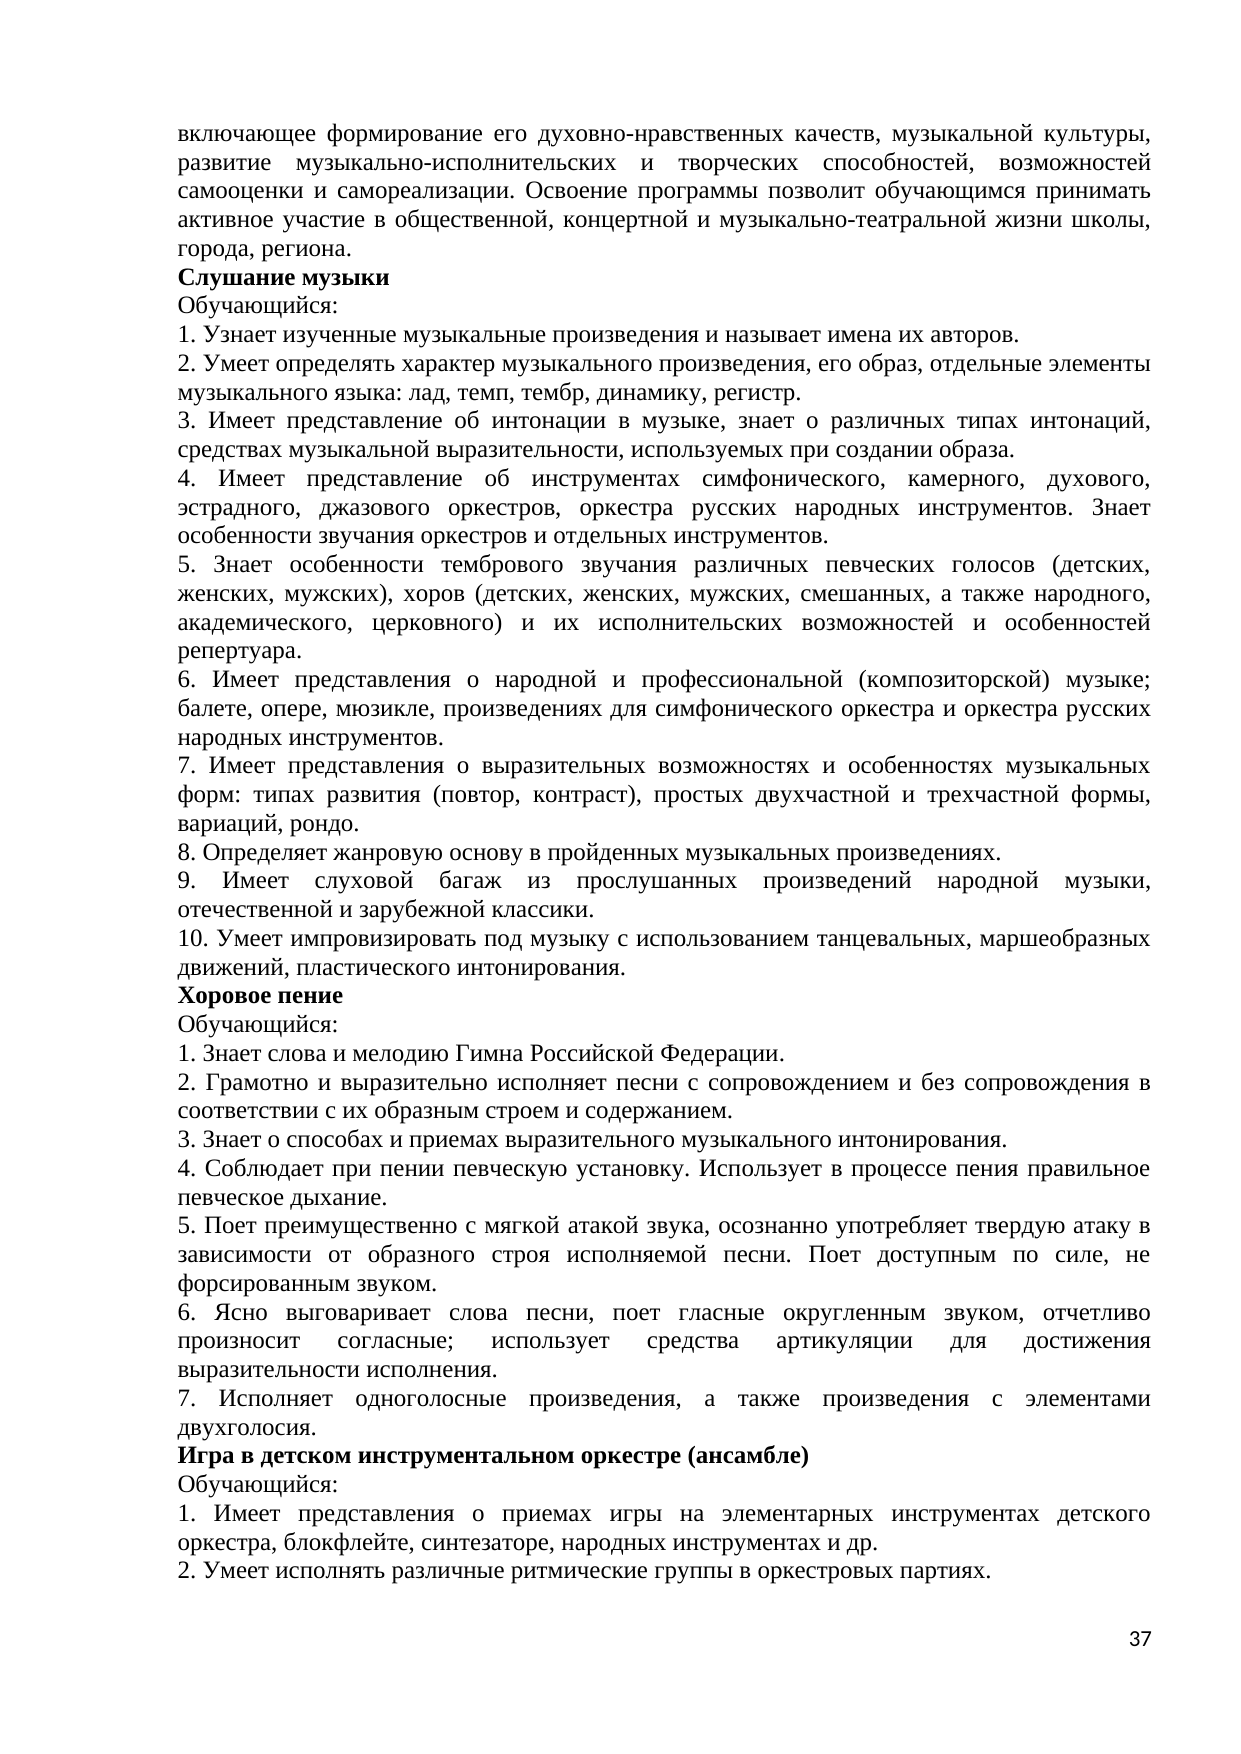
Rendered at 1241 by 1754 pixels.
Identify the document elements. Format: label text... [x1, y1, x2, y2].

text 6. Ясно выговаривает слова песни, поет гласные округленным звуком, отчетливо произносит согласные; использует средства артикуляции для достижения выразительности исполнения. [177, 1297, 1152, 1383]
text 4. Соблюдает при пении певческую установку. Использует в процессе пения правильное певческое дыхание. [177, 1153, 1152, 1211]
text 1. Имеет представления о приемах игры на элементарных инструментах детского оркестра, блокфлейте, синтезаторе, народных инструментах и др. [177, 1498, 1152, 1556]
text 5. Знает особенности тембрового звучания различных певческих голосов (детских, женских, мужских), хоров (детских, женских, мужских, смешанных, а также народного, академического, церковного) и их исполнительских возможностей и особенностей репертуара. [177, 549, 1152, 664]
text Обучающийся: [177, 1469, 1152, 1498]
text 2. Умеет определять характер музыкального произведения, его образ, отдельные элементы музыкального языка: лад, темп, тембр, динамику, регистр. [177, 348, 1152, 406]
text 9. Имеет слуховой багаж из прослушанных произведений народной музыки, отечественной и зарубежной классики. [177, 866, 1152, 923]
text 2. Умеет исполнять различные ритмические группы в оркестровых партиях. [177, 1556, 1152, 1584]
text Обучающийся: [177, 291, 1152, 319]
text Обучающийся: [177, 1009, 1152, 1038]
text Хоровое пение [177, 981, 1152, 1009]
text 3. Знает о способах и приемах выразительного музыкального интонирования. [177, 1124, 1152, 1153]
text 7. Имеет представления о выразительных возможностях и особенностях музыкальных форм: типах развития (повтор, контраст), простых двухчастной и трехчастной формы, вариаций, рондо. [177, 751, 1152, 837]
text 4. Имеет представление об инструментах симфонического, камерного, духового, эстрадного, джазового оркестров, оркестра русских народных инструментов. Знает особенности звучания оркестров и отдельных инструментов. [177, 463, 1152, 549]
text 1. Знает слова и мелодию Гимна Российской Федерации. [177, 1038, 1152, 1067]
text 6. Имеет представления о народной и профессиональной (композиторской) музыке; балете, опере, мюзикле, произведениях для симфонического оркестра и оркестра русских народных инструментов. [177, 664, 1152, 751]
text 8. Определяет жанровую основу в пройденных музыкальных произведениях. [177, 837, 1152, 866]
text 5. Поет преимущественно с мягкой атакой звука, осознанно употребляет твердую атаку в зависимости от образного строя исполняемой песни. Поет доступным по силе, не форсированным звуком. [177, 1211, 1152, 1297]
text 10. Умеет импровизировать под музыку с использованием танцевальных, маршеобразных движений, пластического интонирования. [177, 923, 1152, 981]
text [177, 118, 1152, 262]
text Слушание музыки [177, 262, 1152, 291]
text 3. Имеет представление об интонации в музыке, знает о различных типах интонаций, средствах музыкальной выразительности, используемых при создании образа. [177, 406, 1152, 463]
text 1. Узнает изученные музыкальные произведения и называет имена их авторов. [177, 319, 1152, 348]
text Игра в детском инструментальном оркестре (ансамбле) [177, 1441, 1152, 1469]
text 7. Исполняет одноголосные произведения, а также произведения с элементами двухголосия. [177, 1383, 1152, 1441]
text 2. Грамотно и выразительно исполняет песни с сопровождением и без сопровождения в соответствии с их образным строем и содержанием. [177, 1067, 1152, 1124]
